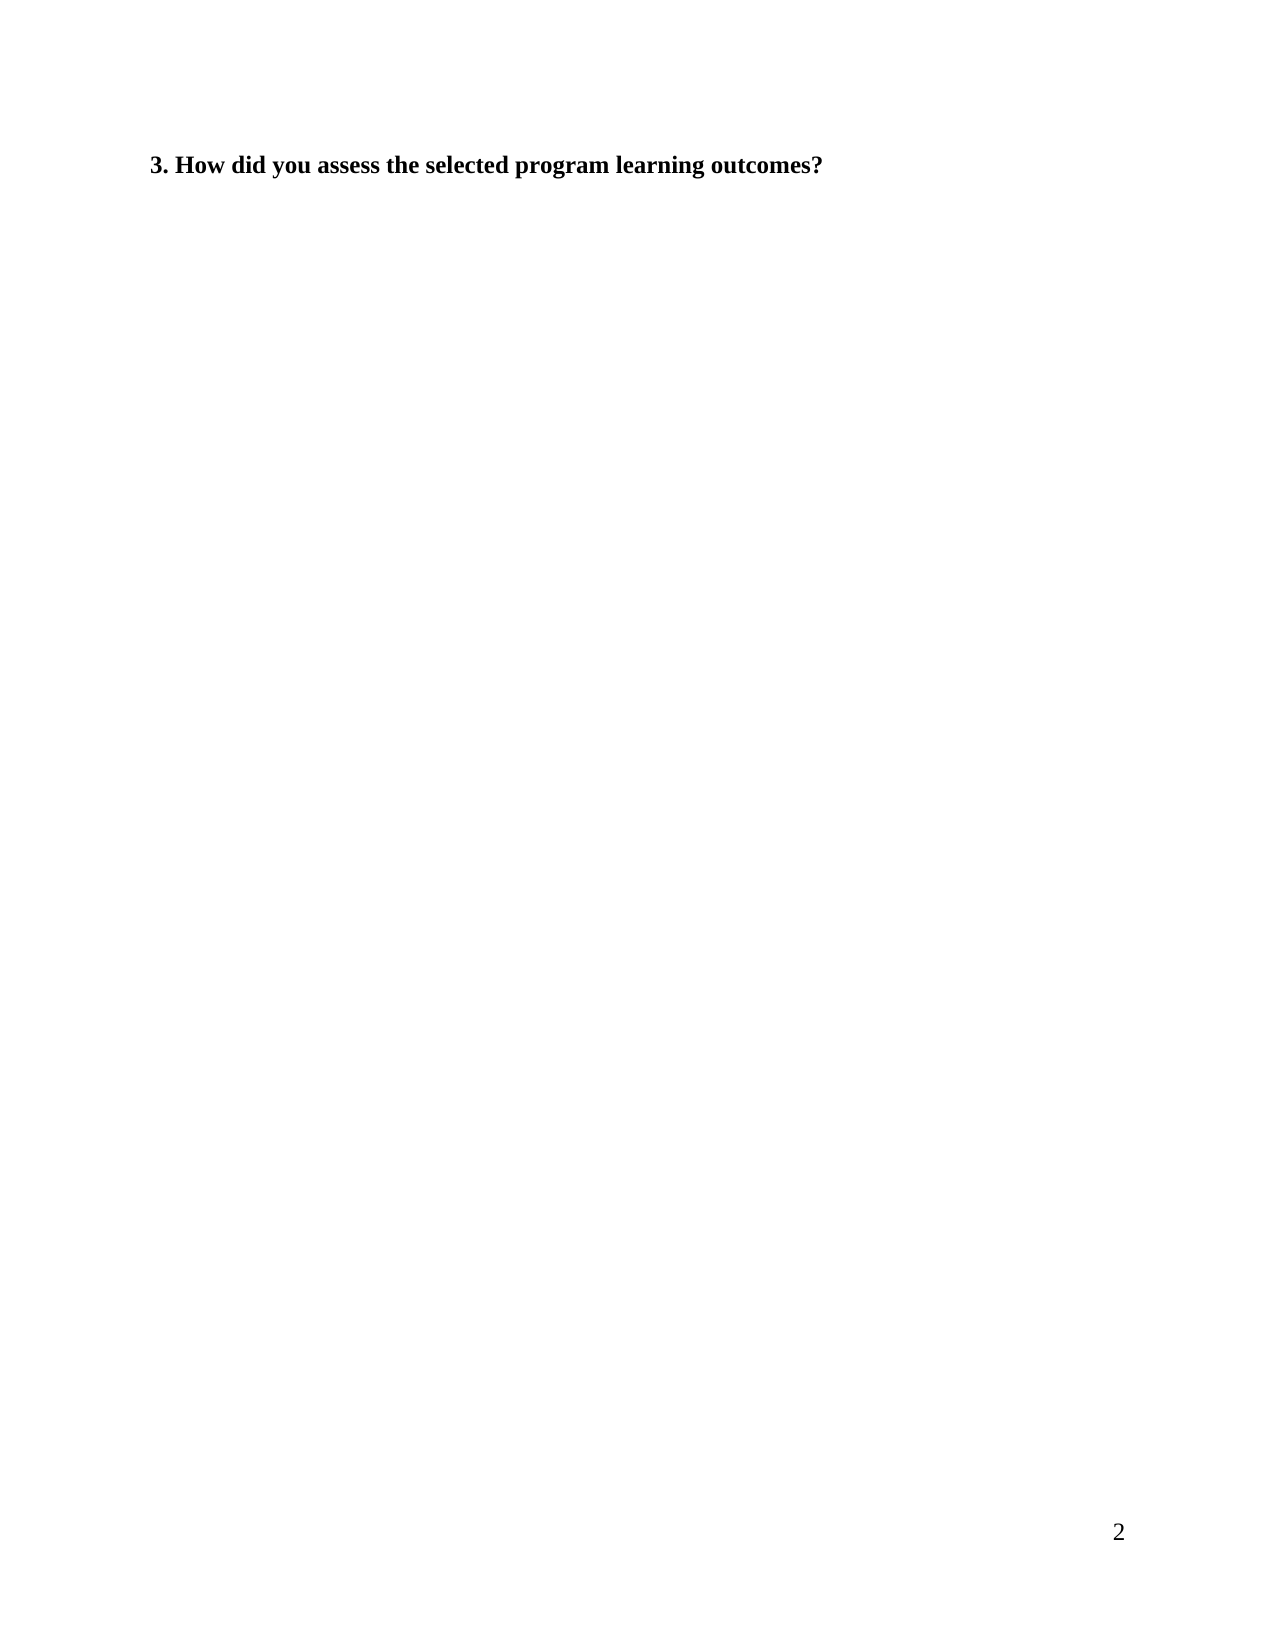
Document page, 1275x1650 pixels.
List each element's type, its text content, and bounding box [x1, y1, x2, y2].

text 3. How did you assess the selected program learning outcomes? [150, 150, 1125, 179]
